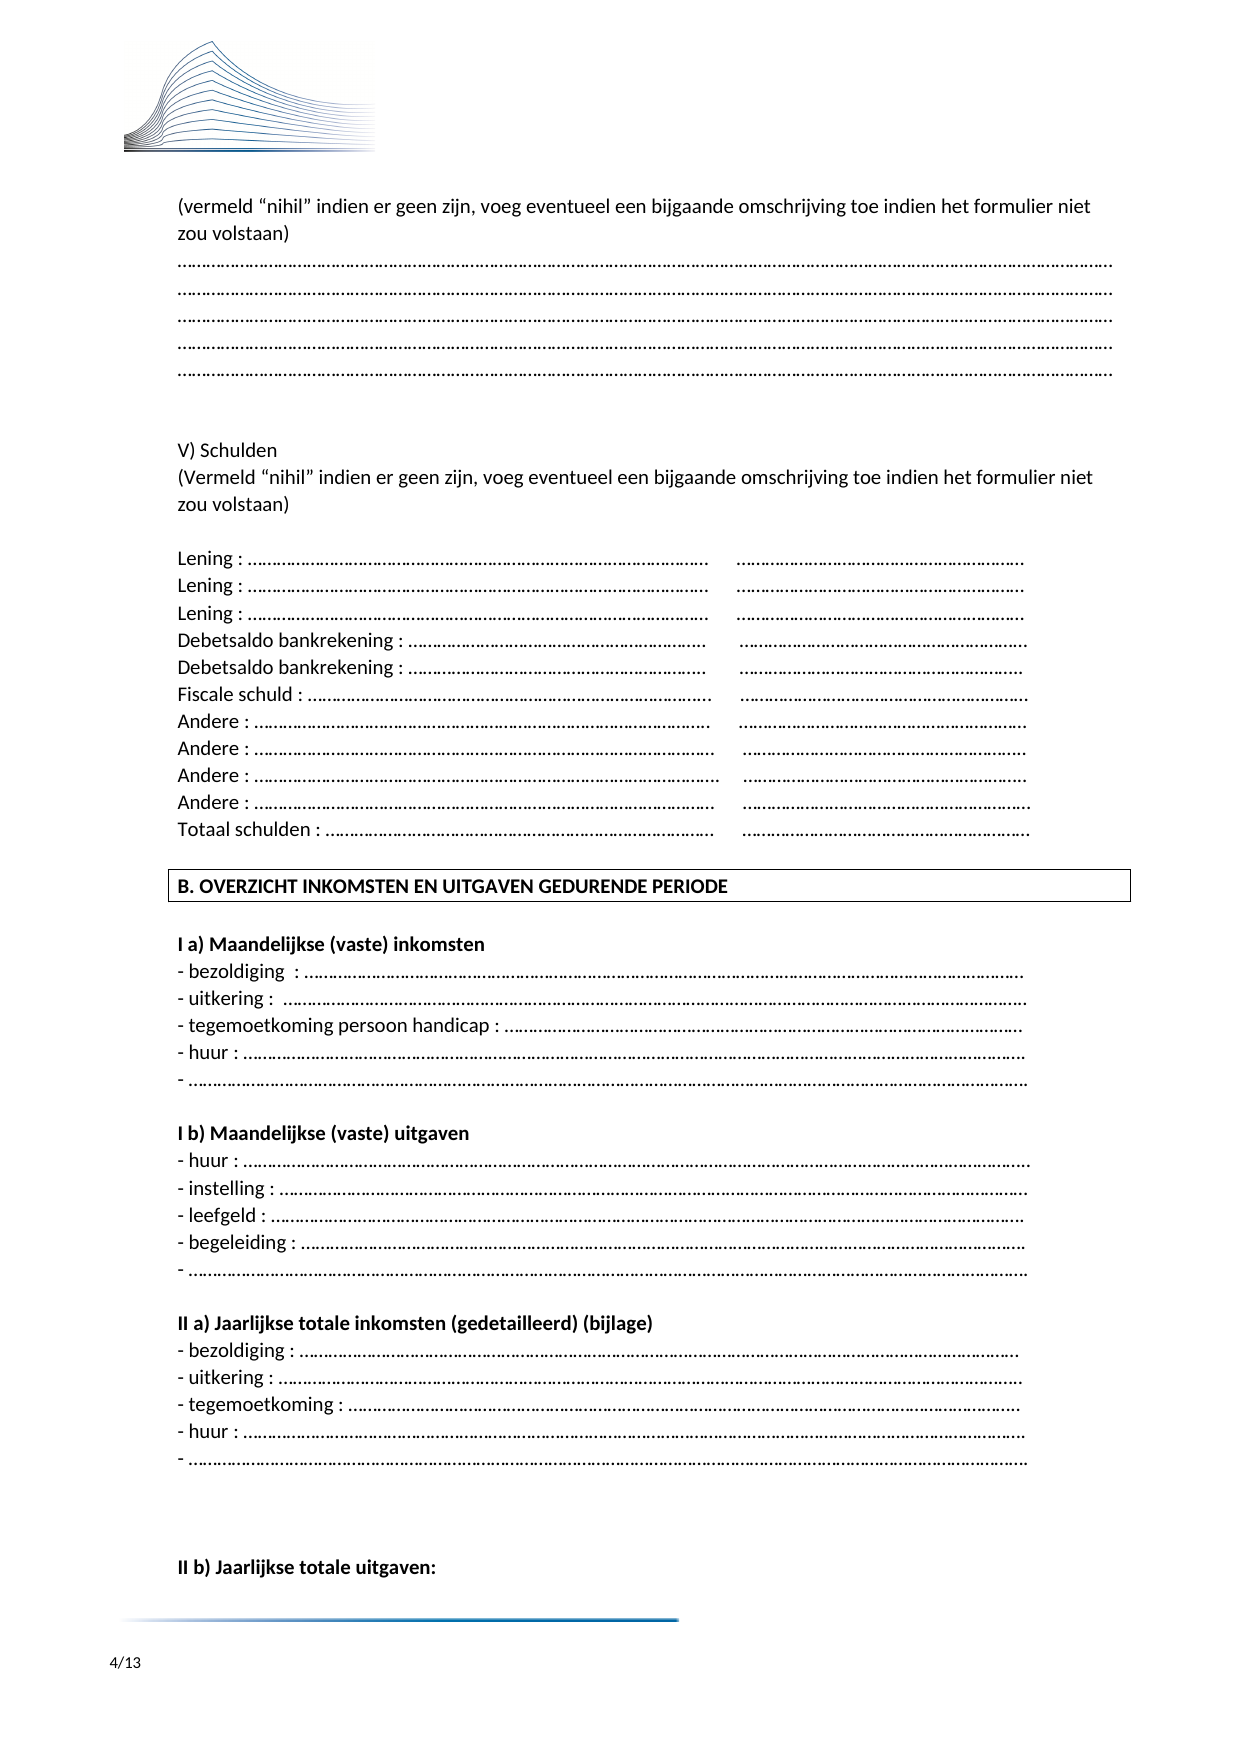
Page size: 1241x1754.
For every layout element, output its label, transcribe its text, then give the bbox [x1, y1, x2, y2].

text - bezoldiging : …………………………………………………………………………………………………………………………………… [177, 957, 1122, 984]
text (Vermeld “nihil” indien er geen zijn, voeg eventueel een bijgaande omschrijving toe indien het formulier niet zou volstaan) [177, 463, 1122, 517]
text Debetsaldo bankrekening : …………………………………………………….. …………………………………………………… [177, 625, 1122, 652]
text II a) Jaarlijkse totale inkomsten (gedetailleerd) (bijlage) [177, 1309, 1122, 1336]
text - leefgeld : …………………………………………………………………………………………………………………………………………. [177, 1200, 1122, 1227]
text - …………………………………………………………………………………………………………………………………………………………. [177, 1254, 1122, 1282]
text - uitkering : ……………………………………………………………………………………………………………………………………….. [177, 1363, 1122, 1390]
text Totaal schulden : ……………………………………………………………………… …………………………………………………… [177, 815, 1122, 842]
text - huur : ………………………………………………………………………………………………………………………………………………. [177, 1417, 1122, 1444]
text ………………………………………………………………………………………………………………………………………………………………………………………………………………………………………………………………………………………………………………………………………………………………………………………………………………………………………………………………………………………………………………………………………………………………………………………………………………………………………………………………………………………………………………………………………………………………………………………………………………………………………………………………………………………………… [177, 246, 1122, 382]
text Fiscale schuld : ………………………………………………………………………... …………………………………………………… [177, 679, 1122, 707]
text - …………………………………………………………………………………………………………………………………………………………. [177, 1444, 1122, 1471]
text - …………………………………………………………………………………………………………………………………………………………. [177, 1065, 1122, 1092]
text II b) Jaarlijkse totale uitgaven: [177, 1552, 1122, 1579]
text - tegemoetkoming persoon handicap : ……………………………………………………………………………………………… [177, 1011, 1122, 1038]
picture [124, 41, 375, 152]
text Andere : …………………………………………………………………………………… ………………………………………………….. [177, 734, 1122, 761]
text - huur : ……………………………………………………………………………………………………………………………………………….. [177, 1146, 1122, 1173]
text Lening : …………………………………………………………………………………… …………………………………………………… [177, 544, 1122, 571]
text Lening : …………………………………………………………………………………… …………………………………………………… [177, 598, 1122, 625]
text I b) Maandelijkse (vaste) uitgaven [177, 1119, 1122, 1146]
picture [118, 1618, 680, 1622]
text Debetsaldo bankrekening : …………………………………………………….. ………………………………………………….. [177, 652, 1122, 679]
text I a) Maandelijkse (vaste) inkomsten [177, 929, 1122, 957]
text - instelling : ………………………………………………………………………………………………………………………………………… [177, 1173, 1122, 1200]
text B. OVERZICHT INKOMSTEN EN UITGAVEN GEDURENDE PERIODE [169, 870, 1130, 901]
text - tegemoetkoming : ………………………………………………………………………………………………………………………….. [177, 1390, 1122, 1417]
text - begeleiding : ……………………………………………………………………………………………………………………………………. [177, 1227, 1122, 1254]
text Lening : …………………………………………………………………………………… …………………………………………………… [177, 571, 1122, 598]
text (vermeld “nihil” indien er geen zijn, voeg eventueel een bijgaande omschrijving toe indien het formulier niet zou volstaan) [177, 192, 1122, 246]
text Andere : ……………………………………………………………………………………. ………………………………………………….. [177, 761, 1122, 788]
text Andere : ………………………………………………………………………………….. …………………………………………………… [177, 707, 1122, 734]
text - uitkering : ……………………………………………………………………………………………………………………………………….. [177, 984, 1122, 1011]
text Andere : …………………………………………………………………………………… …………………………………………………… [177, 788, 1122, 815]
text - bezoldiging : …………………………………………………………………………………………………………………………………… [177, 1336, 1122, 1363]
text V) Schulden [177, 436, 1122, 463]
text - huur : ………………………………………………………………………………………………………………………………………………. [177, 1038, 1122, 1065]
